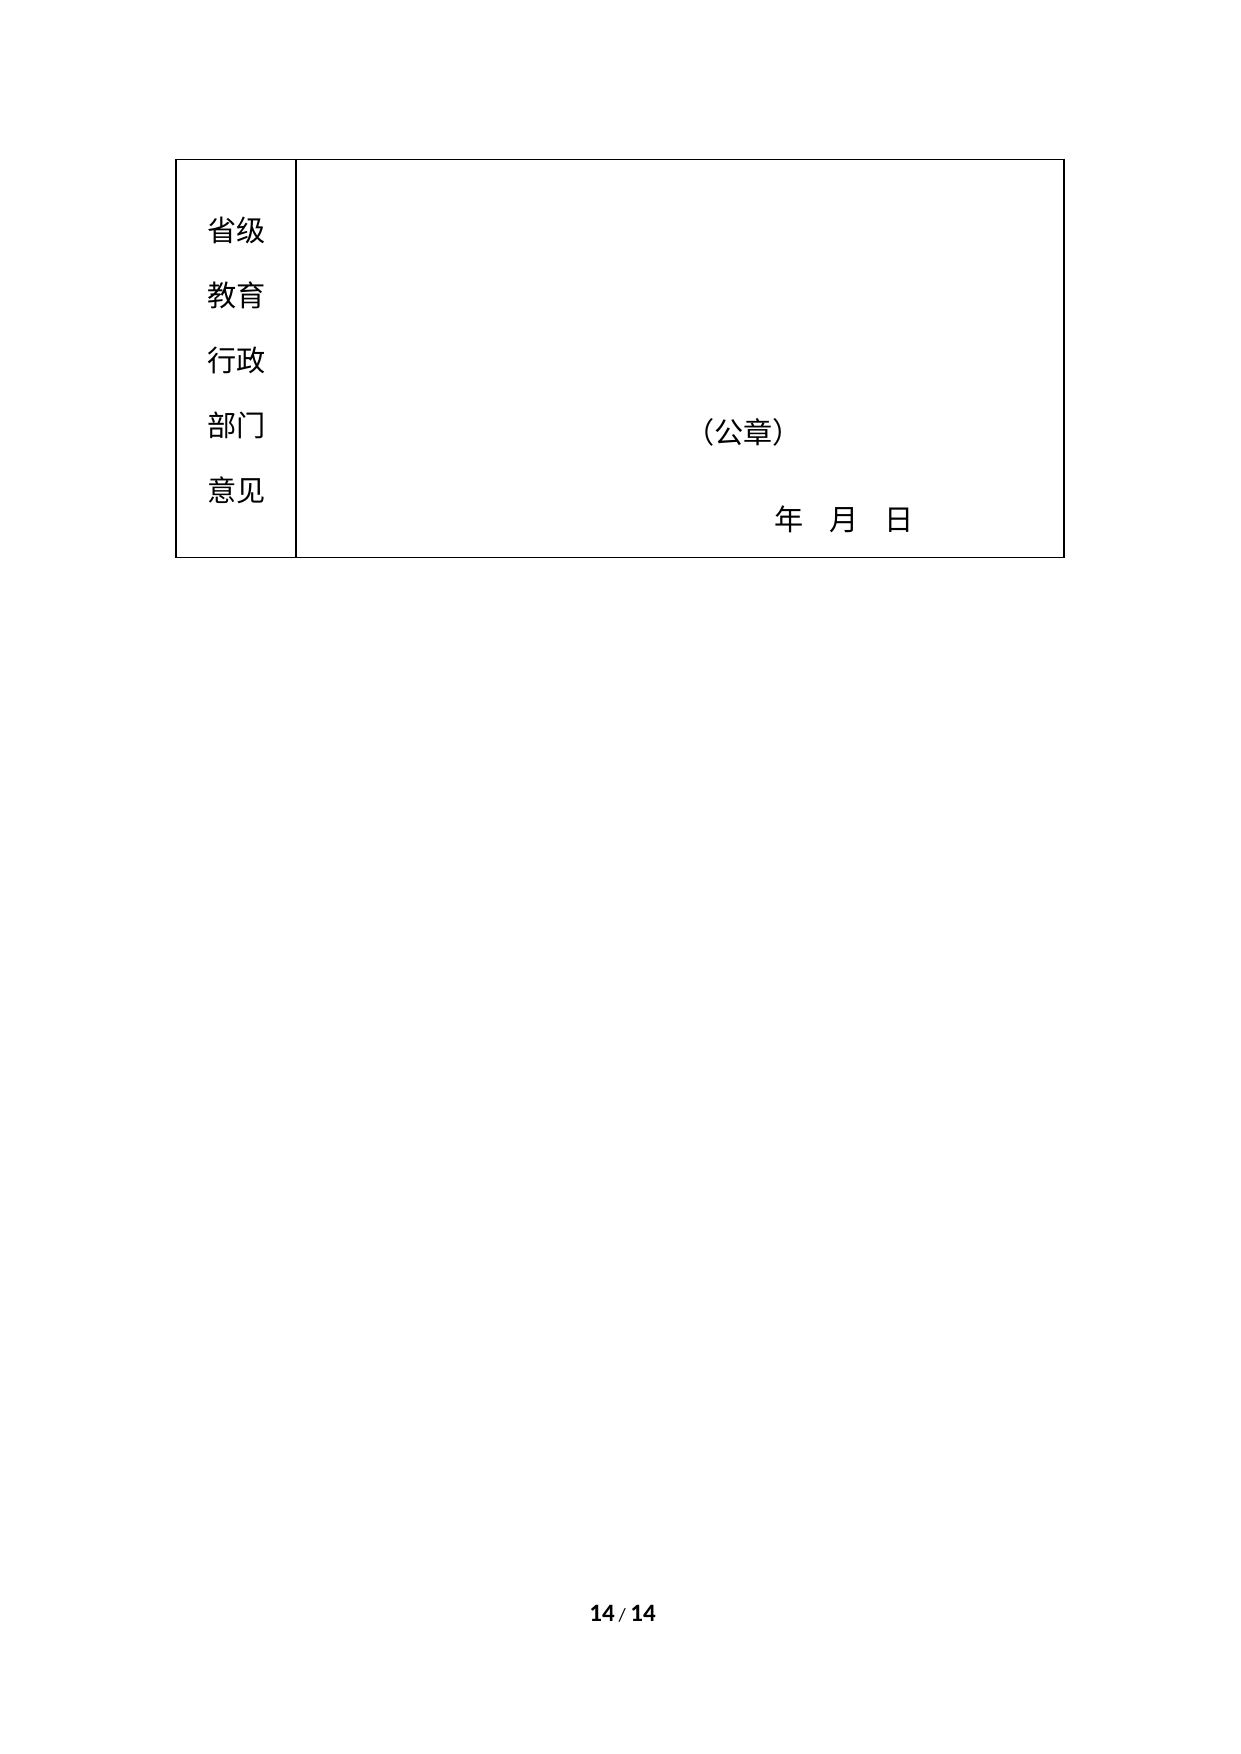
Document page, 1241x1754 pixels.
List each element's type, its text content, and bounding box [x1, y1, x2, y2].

table_cell 省级 教育 行政 部门 意见 [177, 160, 295, 556]
table_cell （公章） 年 月 日 [297, 160, 1063, 556]
